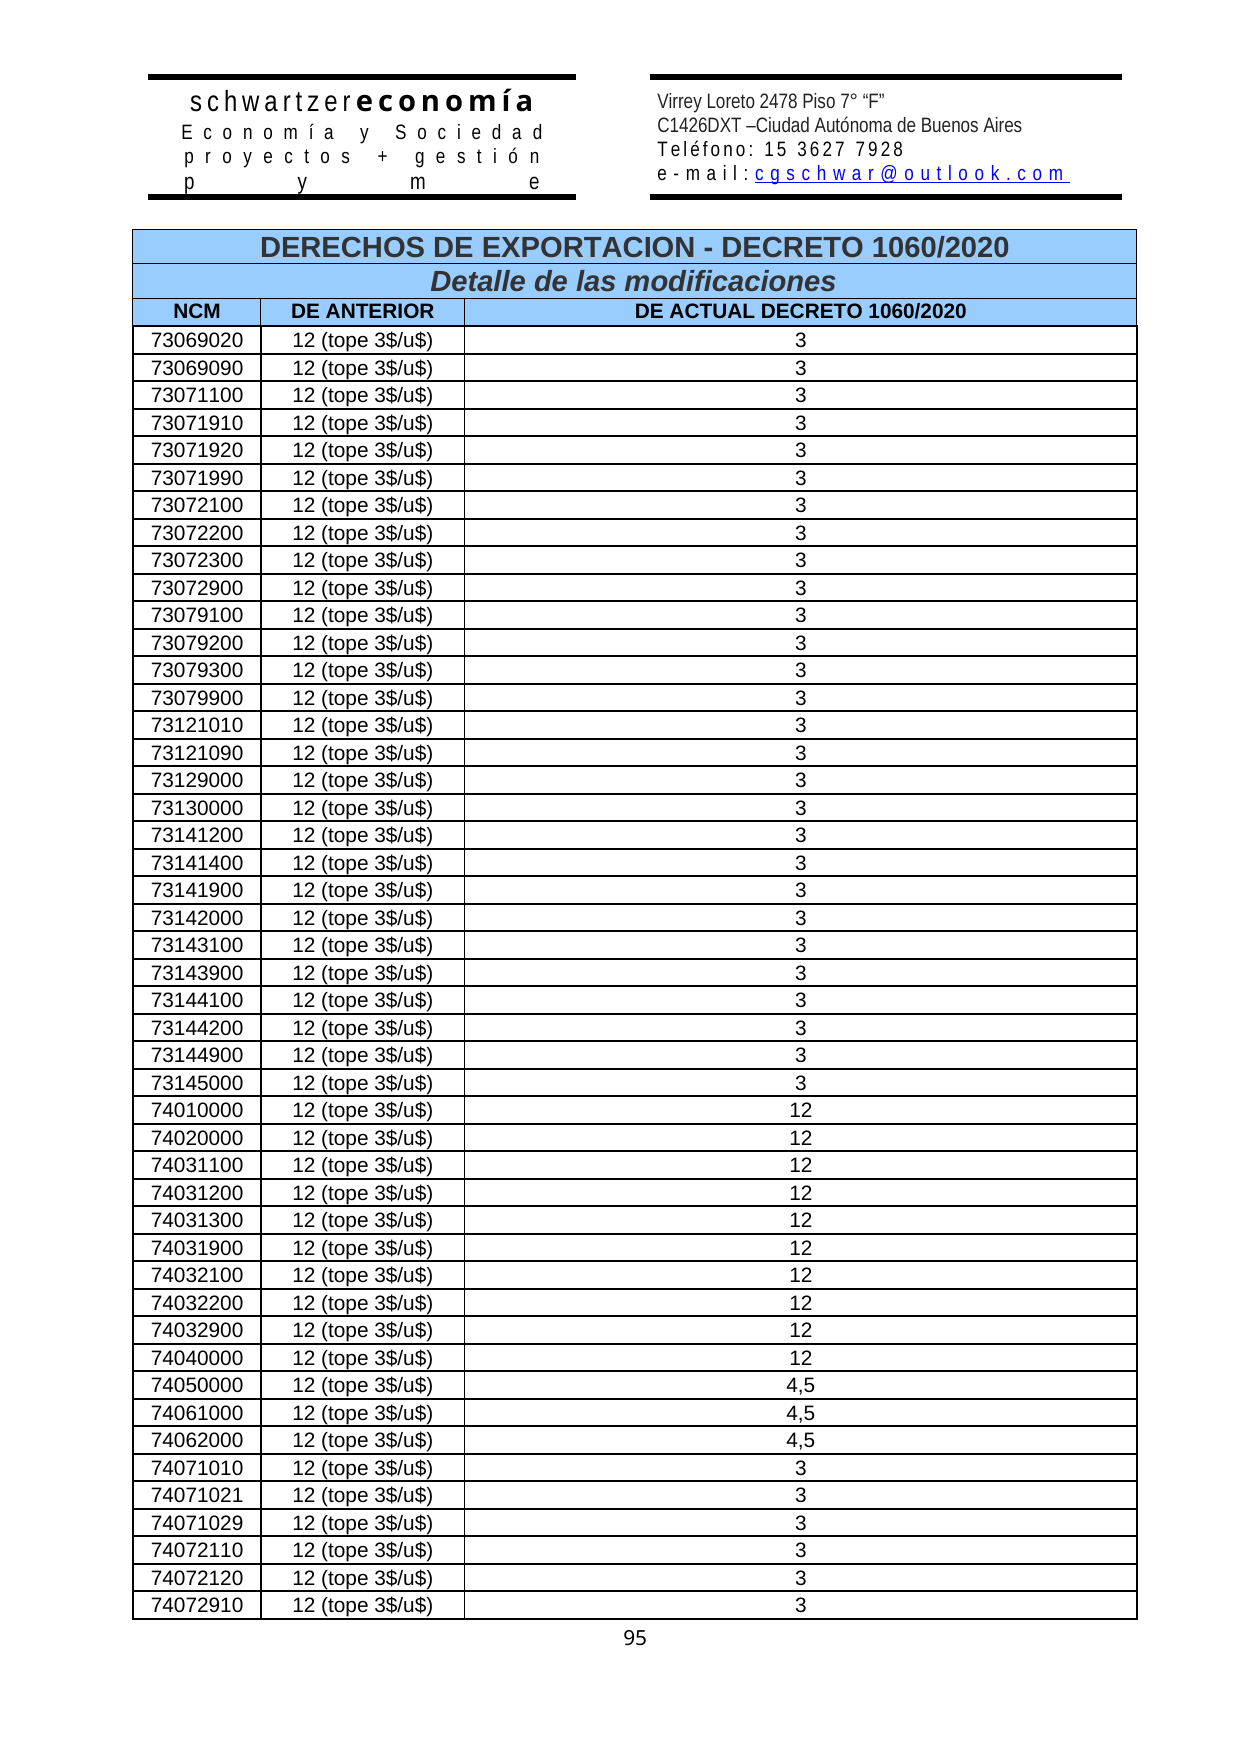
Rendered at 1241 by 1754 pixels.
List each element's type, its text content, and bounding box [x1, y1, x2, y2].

table_cell DE ANTERIOR [261, 299, 464, 325]
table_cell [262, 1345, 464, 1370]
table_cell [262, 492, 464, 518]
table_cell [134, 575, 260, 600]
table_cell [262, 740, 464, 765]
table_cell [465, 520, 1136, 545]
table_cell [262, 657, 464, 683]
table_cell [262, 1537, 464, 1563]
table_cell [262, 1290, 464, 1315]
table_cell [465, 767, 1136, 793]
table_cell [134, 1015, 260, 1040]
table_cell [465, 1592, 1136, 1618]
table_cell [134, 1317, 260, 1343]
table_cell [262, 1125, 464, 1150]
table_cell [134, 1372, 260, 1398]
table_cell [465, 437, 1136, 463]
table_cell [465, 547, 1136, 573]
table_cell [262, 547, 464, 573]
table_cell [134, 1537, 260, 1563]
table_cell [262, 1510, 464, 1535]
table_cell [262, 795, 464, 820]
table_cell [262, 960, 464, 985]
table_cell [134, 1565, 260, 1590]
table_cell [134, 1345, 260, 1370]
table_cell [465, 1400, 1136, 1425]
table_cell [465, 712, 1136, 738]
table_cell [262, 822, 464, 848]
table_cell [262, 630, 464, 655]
table_cell DE ACTUAL DECRETO 1060/2020 [465, 299, 1136, 325]
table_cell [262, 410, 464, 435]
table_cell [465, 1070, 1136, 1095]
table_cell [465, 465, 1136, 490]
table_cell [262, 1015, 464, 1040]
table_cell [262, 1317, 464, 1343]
table_cell Detalle de las modificaciones [133, 264, 1136, 298]
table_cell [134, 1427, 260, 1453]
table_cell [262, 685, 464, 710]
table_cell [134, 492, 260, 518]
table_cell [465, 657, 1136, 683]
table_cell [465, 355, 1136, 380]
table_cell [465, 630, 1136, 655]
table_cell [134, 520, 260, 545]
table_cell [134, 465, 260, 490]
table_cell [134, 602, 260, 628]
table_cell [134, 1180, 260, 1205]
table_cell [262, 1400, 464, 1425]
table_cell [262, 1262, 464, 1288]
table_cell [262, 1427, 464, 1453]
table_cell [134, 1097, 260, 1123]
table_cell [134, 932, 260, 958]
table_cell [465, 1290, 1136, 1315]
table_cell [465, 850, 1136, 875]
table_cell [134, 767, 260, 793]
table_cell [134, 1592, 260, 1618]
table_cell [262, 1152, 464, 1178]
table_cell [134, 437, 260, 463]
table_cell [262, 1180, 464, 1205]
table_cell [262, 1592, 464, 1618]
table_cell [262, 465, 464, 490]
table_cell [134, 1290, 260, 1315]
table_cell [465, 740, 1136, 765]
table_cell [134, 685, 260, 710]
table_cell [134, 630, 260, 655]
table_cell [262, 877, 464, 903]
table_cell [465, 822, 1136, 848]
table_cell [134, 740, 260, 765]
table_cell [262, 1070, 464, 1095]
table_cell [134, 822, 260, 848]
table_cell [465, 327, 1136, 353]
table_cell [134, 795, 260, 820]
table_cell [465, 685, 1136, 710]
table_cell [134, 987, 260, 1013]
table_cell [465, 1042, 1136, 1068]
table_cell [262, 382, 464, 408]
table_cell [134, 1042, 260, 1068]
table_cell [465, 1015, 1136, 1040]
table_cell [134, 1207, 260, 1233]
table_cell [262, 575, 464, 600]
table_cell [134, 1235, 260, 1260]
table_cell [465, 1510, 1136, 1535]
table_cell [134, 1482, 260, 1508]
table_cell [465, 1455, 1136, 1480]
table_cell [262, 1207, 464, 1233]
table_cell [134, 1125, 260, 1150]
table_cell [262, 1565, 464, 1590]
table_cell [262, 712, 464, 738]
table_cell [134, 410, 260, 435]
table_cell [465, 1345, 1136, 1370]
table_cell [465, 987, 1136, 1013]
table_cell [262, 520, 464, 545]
table_header DERECHOS DE EXPORTACION - DECRETO 1060/2020 [133, 230, 1136, 263]
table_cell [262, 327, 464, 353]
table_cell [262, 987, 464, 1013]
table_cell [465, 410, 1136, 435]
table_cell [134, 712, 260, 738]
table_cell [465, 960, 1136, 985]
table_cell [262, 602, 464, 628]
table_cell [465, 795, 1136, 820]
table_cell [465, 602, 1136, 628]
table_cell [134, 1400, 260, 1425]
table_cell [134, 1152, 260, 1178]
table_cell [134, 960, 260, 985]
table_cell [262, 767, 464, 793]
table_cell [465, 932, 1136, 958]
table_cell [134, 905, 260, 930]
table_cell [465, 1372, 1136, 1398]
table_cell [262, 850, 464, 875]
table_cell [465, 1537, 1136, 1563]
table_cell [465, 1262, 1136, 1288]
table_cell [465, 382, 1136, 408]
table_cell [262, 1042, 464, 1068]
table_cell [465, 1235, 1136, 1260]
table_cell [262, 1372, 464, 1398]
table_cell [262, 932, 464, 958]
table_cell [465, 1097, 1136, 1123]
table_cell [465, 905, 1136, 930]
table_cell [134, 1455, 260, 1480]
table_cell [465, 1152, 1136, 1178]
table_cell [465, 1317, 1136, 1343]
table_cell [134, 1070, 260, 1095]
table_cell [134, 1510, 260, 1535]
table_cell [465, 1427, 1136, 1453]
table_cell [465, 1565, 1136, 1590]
table_cell NCM [133, 299, 260, 325]
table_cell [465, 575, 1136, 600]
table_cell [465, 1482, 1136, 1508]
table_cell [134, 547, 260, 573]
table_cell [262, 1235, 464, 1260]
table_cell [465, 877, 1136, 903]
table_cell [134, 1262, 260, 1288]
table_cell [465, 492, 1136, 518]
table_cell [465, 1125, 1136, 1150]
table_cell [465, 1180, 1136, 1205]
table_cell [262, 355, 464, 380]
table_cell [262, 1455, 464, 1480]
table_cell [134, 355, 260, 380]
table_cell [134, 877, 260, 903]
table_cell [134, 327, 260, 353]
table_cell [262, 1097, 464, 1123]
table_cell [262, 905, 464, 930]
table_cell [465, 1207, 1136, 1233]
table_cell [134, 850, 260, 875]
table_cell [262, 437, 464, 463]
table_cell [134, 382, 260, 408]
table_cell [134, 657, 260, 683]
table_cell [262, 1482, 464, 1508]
